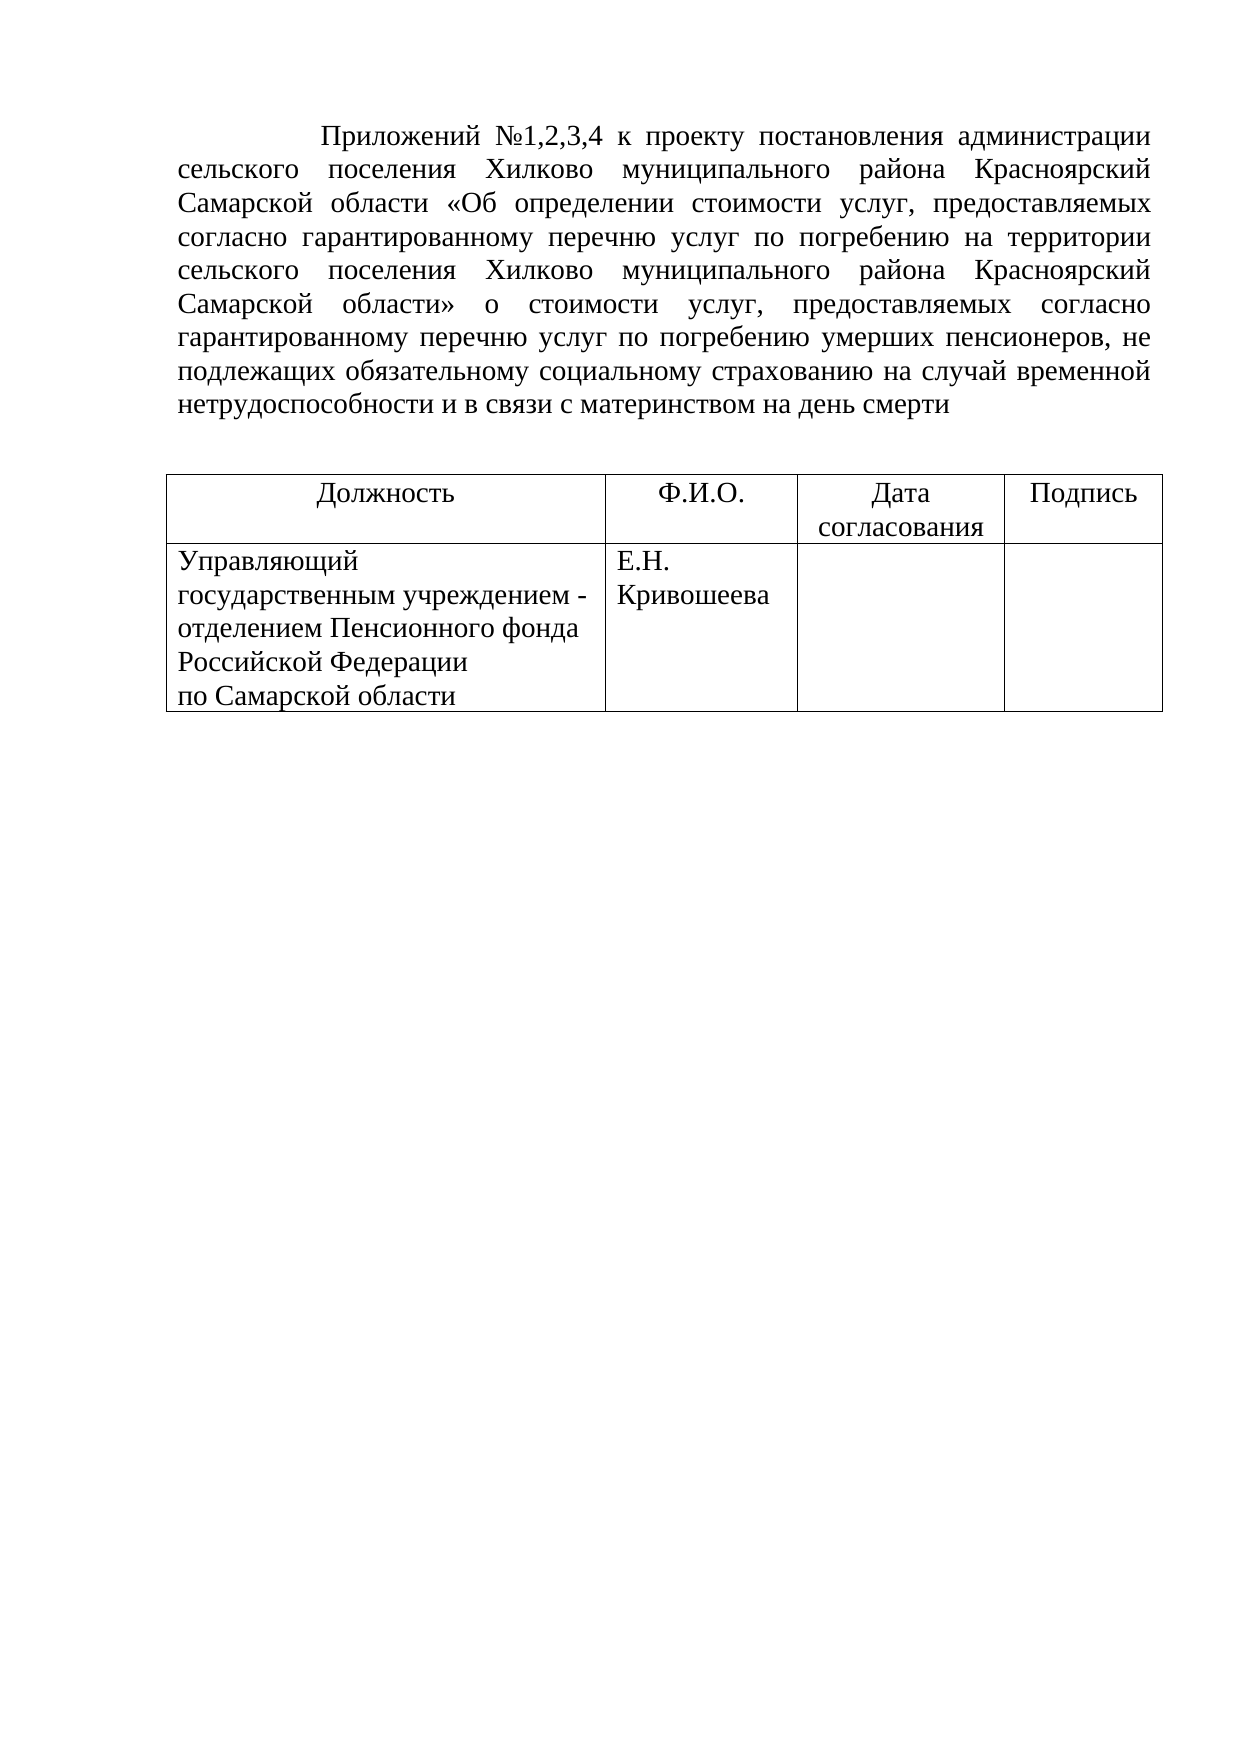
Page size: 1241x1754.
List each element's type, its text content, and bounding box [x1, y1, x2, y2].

table_header Ф.И.О. [606, 475, 797, 542]
table_cell [1005, 544, 1162, 711]
table_header Должность [167, 475, 605, 542]
table_cell [798, 544, 1004, 711]
table_cell Е.Н. Кривошеева [606, 544, 797, 711]
table_header Подпись [1005, 475, 1162, 542]
text Приложений №1,2,3,4 к проекту постановления администрации сельского поселения Хилково муниципального района Красноярский Самарской области «Об определении стоимости услуг, предоставляемых согласно гарантированному перечню услуг по погребению на территории сельского поселения Хилково муниципального района Красноярский Самарской области» о стоимости услуг, предоставляемых согласно гарантированному перечню услуг по погребению умерших пенсионеров, не подлежащих обязательному социальному страхованию на случай временной нетрудоспособности и в связи с материнством на день смерти [177, 118, 1152, 420]
table_cell Управляющий государственным учреждением - отделением Пенсионного фонда Российской Федерации по Самарской области [167, 544, 605, 711]
table_header Дата согласования [798, 475, 1004, 542]
